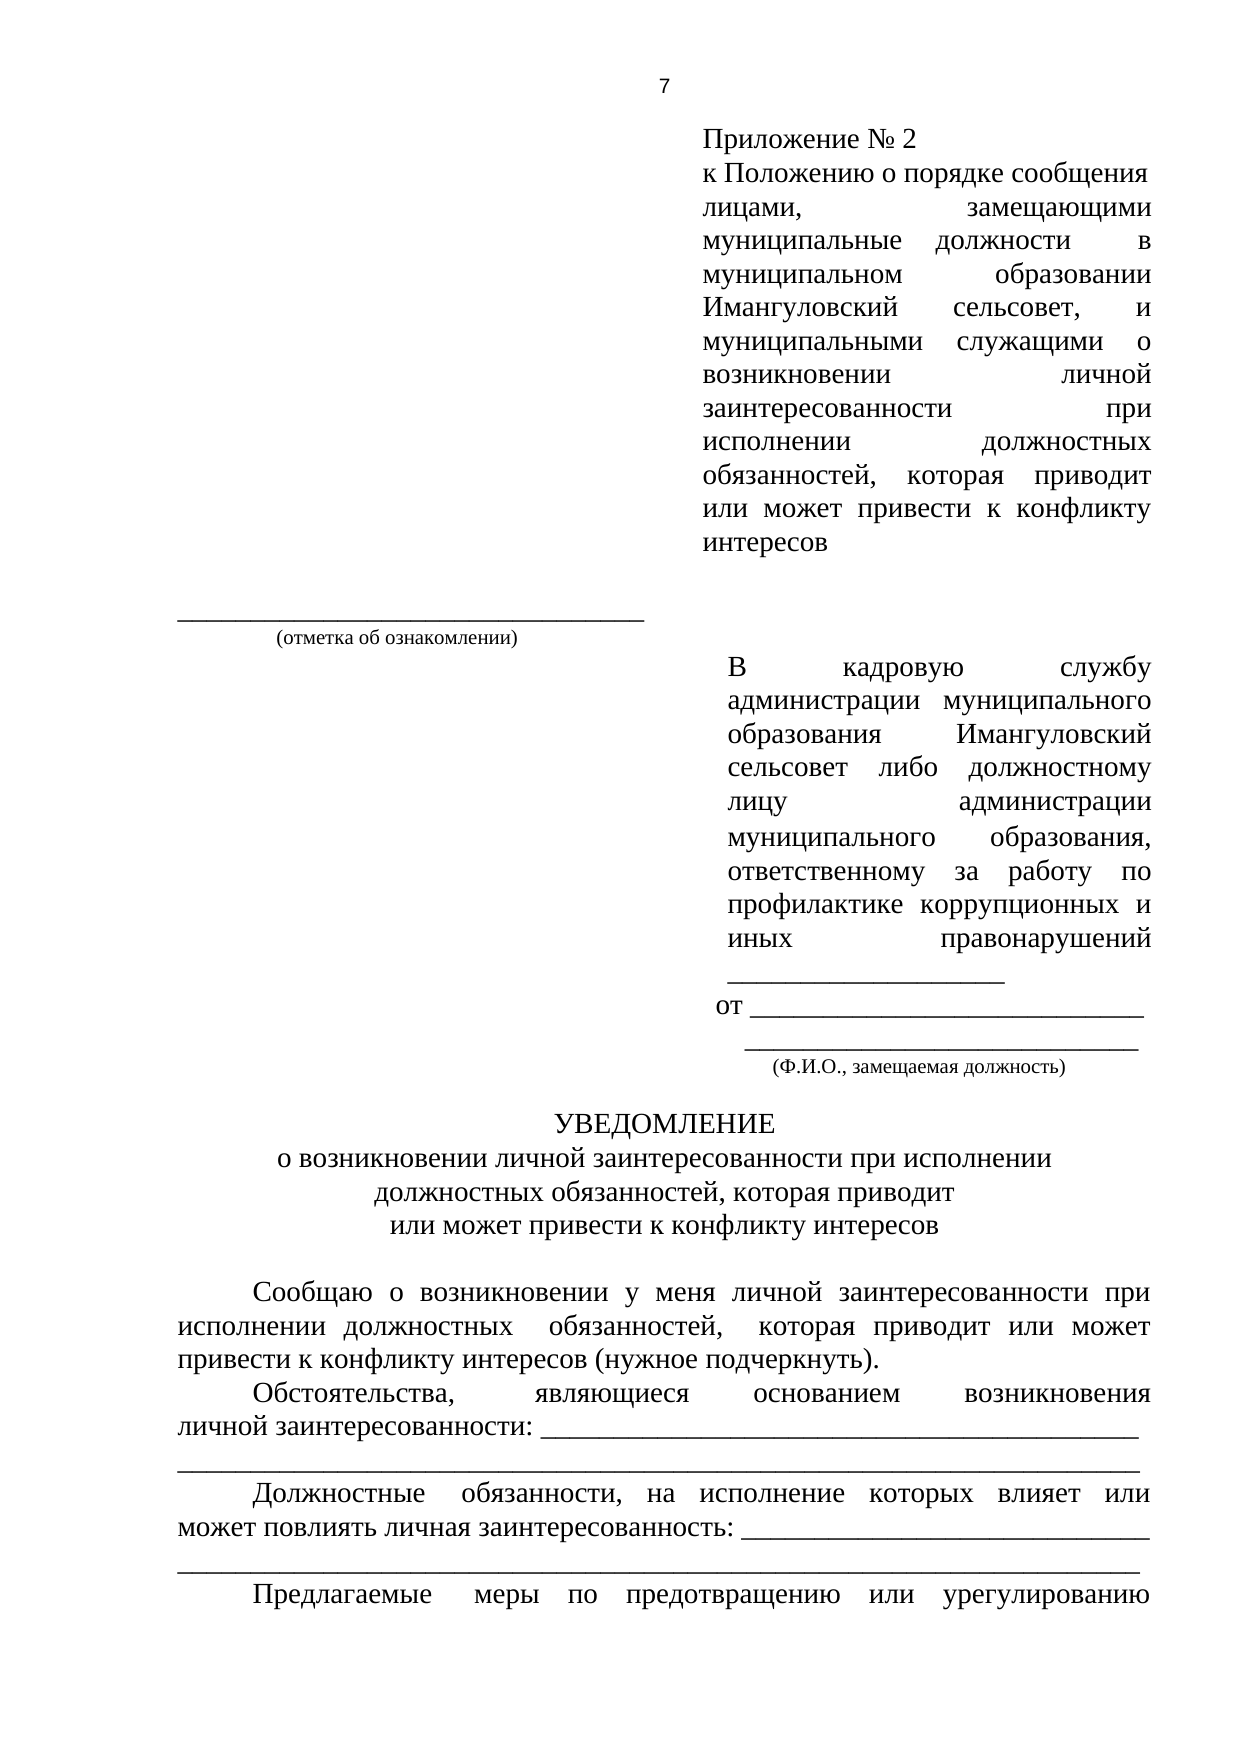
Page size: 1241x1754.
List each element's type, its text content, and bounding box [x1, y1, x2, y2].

text (Ф.И.О., замещаемая должность) [177, 1054, 1152, 1078]
text Обстоятельства, являющиеся основанием возникновения личной заинтересованности: _________________________________________ [177, 1375, 1152, 1442]
text Сообщаю о возникновении у меня личной заинтересованности при исполнении должностных обязанностей, которая приводит или может привести к конфликту интересов (нужное подчеркнуть). [177, 1274, 1152, 1375]
text к Положению о порядке сообщения [702, 155, 1152, 189]
text ________________________________ [177, 591, 1152, 625]
text ___________________________ [177, 1020, 1152, 1054]
text должностных обязанностей, которая приводит [177, 1174, 1152, 1207]
text В кадровую службу администрации муниципального образования Имангуловский сельсовет либо должностному лицу администрации муниципального образования, ответственному за работу по профилактике коррупционных и иных правонарушений ___________________ [727, 649, 1152, 987]
text __________________________________________________________________ [177, 1442, 1152, 1476]
text УВЕДОМЛЕНИЕ [177, 1107, 1152, 1140]
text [177, 1576, 1152, 1610]
text лицами, замещающими муниципальные должности в муниципальном образовании Имангуловский сельсовет, и муниципальными служащими о возникновении личной заинтересованности при исполнении должностных обязанностей, которая приводит или может привести к конфликту интересов [702, 189, 1152, 558]
text о возникновении личной заинтересованности при исполнении [177, 1140, 1152, 1174]
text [177, 1543, 1152, 1576]
text (отметка об ознакомлении) [177, 625, 1152, 649]
text или может привести к конфликту интересов [177, 1207, 1152, 1241]
text Должностные обязанности, на исполнение которых влияет или может повлиять личная заинтересованность: ____________________________ [177, 1476, 1152, 1543]
text Приложение № 2 [702, 122, 1152, 155]
text от ___________________________ [177, 987, 1152, 1020]
